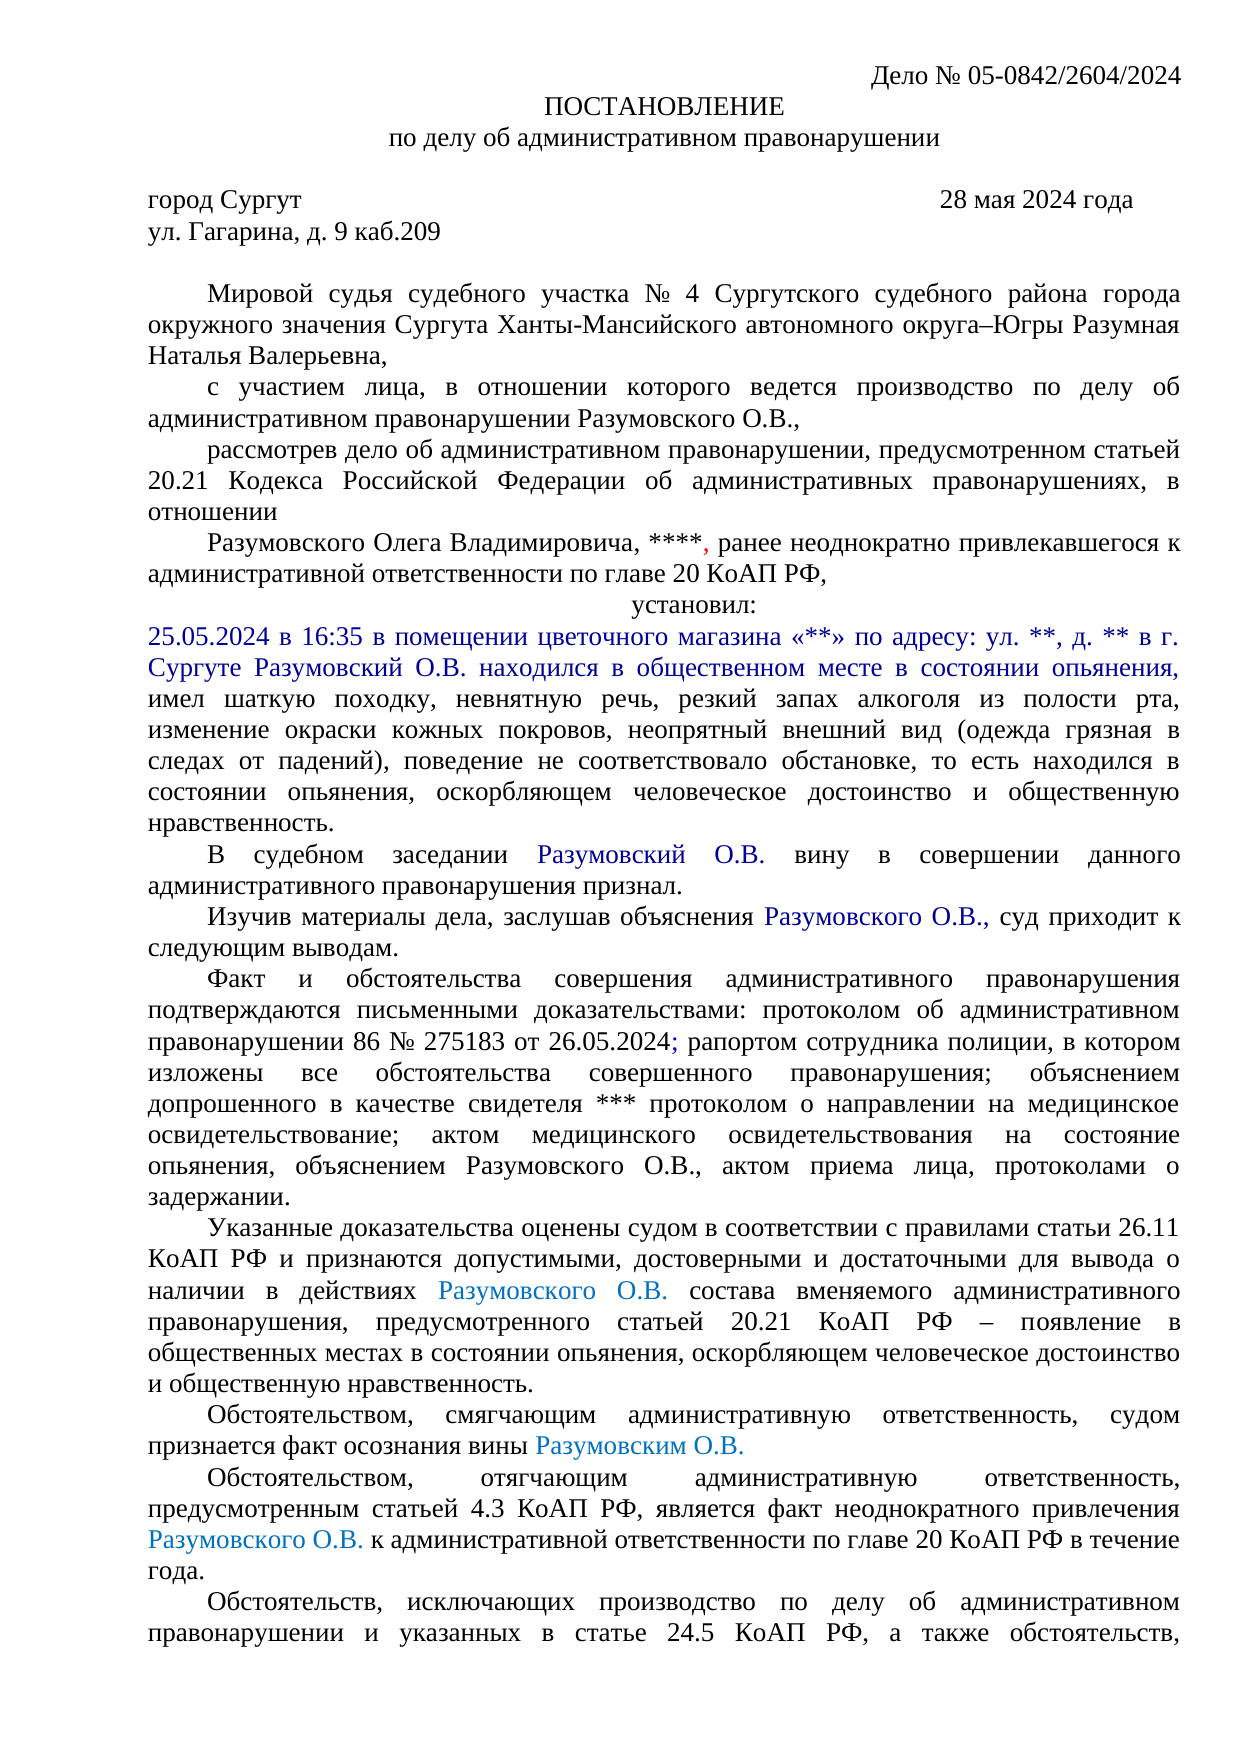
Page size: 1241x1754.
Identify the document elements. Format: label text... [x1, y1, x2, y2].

text Дело № 05-0842/2604/2024 [148, 59, 1181, 90]
text 25.05.2024 в 16:35 в помещении цветочного магазина «**» по адресу: ул. **, д. ** в г. Сургуте Разумовский О.В. находился в общественном месте в состоянии опьянения, имел шаткую походку, невнятную речь, резкий запах алкоголя из полости рта, изменение окраски кожных покровов, неопрятный внешний вид (одежда грязная в следах от падений), поведение не соответствовало обстановке, то есть находился в состоянии опьянения, оскорбляющем человеческое достоинство и общественную нравственность. [148, 620, 1181, 838]
text Разумовского Олега Владимировича, ****, ранее неоднократно привлекавшегося к административной ответственности по главе 20 КоАП РФ, [148, 526, 1181, 588]
text Изучив материалы дела, заслушав объяснения Разумовского О.В., суд приходит к следующим выводам. [148, 900, 1181, 962]
text Указанные доказательства оценены судом в соответствии с правилами статьи 26.11 КоАП РФ и признаются допустимыми, достоверными и достаточными для вывода о наличии в действиях Разумовского О.В. состава вменяемого административного правонарушения, предусмотренного статьей 20.21 КоАП РФ – появление в общественных местах в состоянии опьянения, оскорбляющем человеческое достоинство и общественную нравственность. [148, 1211, 1181, 1398]
text по делу об административном правонарушении [148, 121, 1181, 152]
text ул. Гагарина, д. 9 каб.209 [148, 215, 1181, 246]
text ПОСТАНОВЛЕНИЕ [148, 90, 1181, 121]
text установил: [148, 588, 1181, 620]
text Факт и обстоятельства совершения административного правонарушения подтверждаются письменными доказательствами: протоколом об административном правонарушении 86 № 275183 от 26.05.2024; рапортом сотрудника полиции, в котором изложены все обстоятельства совершенного правонарушения; объяснением допрошенного в качестве свидетеля *** протоколом о направлении на медицинское освидетельствование; актом медицинского освидетельствования на состояние опьянения, объяснением Разумовского О.В., актом приема лица, протоколами о задержании. [148, 962, 1181, 1211]
text город Сургут 28 мая 2024 года [148, 184, 1181, 215]
text Обстоятельством, отягчающим административную ответственность, предусмотренным статьей 4.3 КоАП РФ, является факт неоднократного привлечения Разумовского О.В. к административной ответственности по главе 20 КоАП РФ в течение года. [148, 1461, 1181, 1585]
text Обстоятельством, смягчающим административную ответственность, судом признается факт осознания вины Разумовским О.В. [148, 1398, 1181, 1461]
text В судебном заседании Разумовский О.В. вину в совершении данного административного правонарушения признал. [148, 838, 1181, 900]
text с участием лица, в отношении которого ведется производство по делу об административном правонарушении Разумовского О.В., [148, 371, 1181, 433]
text рассмотрев дело об административном правонарушении, предусмотренном статьей 20.21 Кодекса Российской Федерации об административных правонарушениях, в отношении [148, 433, 1181, 526]
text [148, 1585, 1181, 1647]
text Мировой судья судебного участка № 4 Сургутского судебного района города окружного значения Сургута Ханты-Мансийского автономного округа–Югры Разумная Наталья Валерьевна, [148, 277, 1181, 371]
